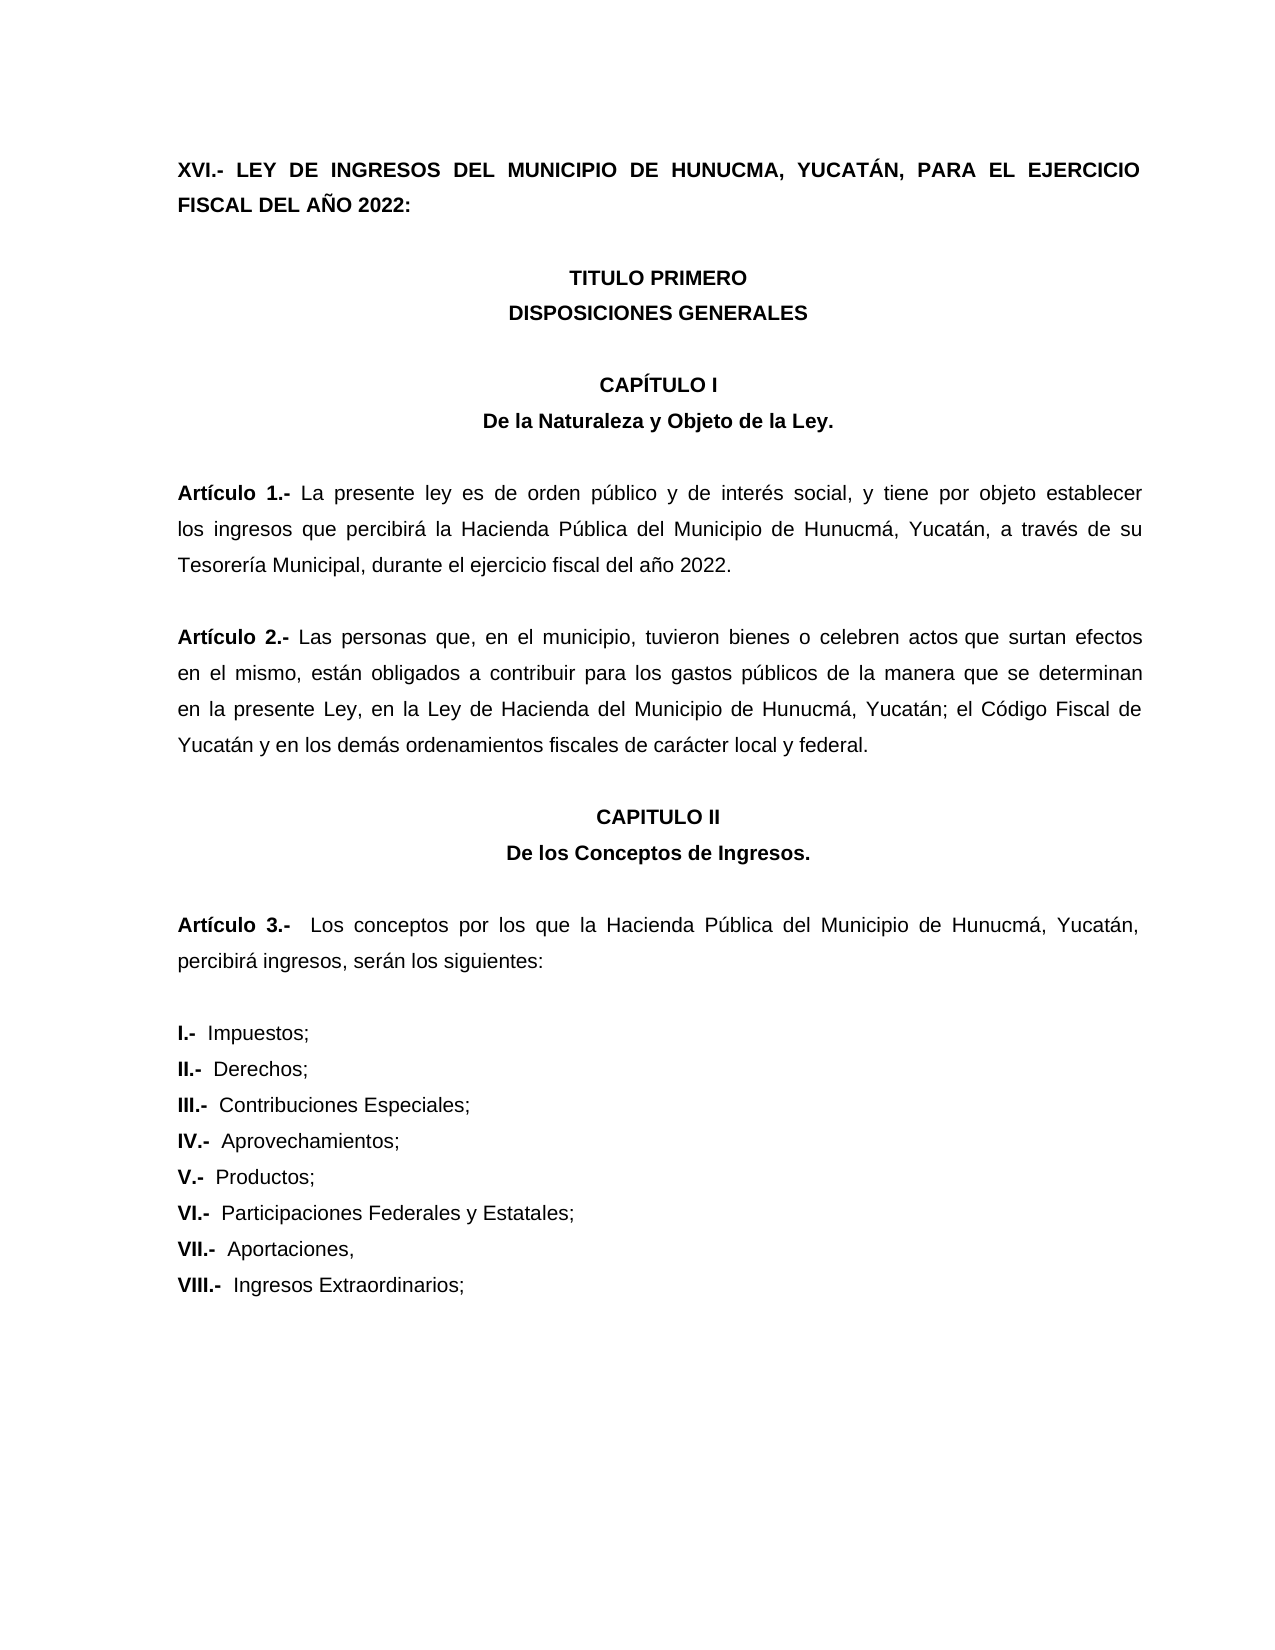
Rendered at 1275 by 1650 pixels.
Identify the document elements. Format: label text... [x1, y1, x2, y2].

text Artículo 2.- Las personas que, en el municipio, tuvieron bienes o celebren actos que surtan efectos en el mismo, están obligados a contribuir para los gastos públicos de la manera que se determinan en la presente Ley, en la Ley de Hacienda del Municipio de Hunucmá, Yucatán; el Código Fiscal de Yucatán y en los demás ordenamientos fiscales de carácter local y federal. [177, 624, 1143, 756]
text I.- Impuestos; [177, 1020, 313, 1044]
text IV.- Aprovechamientos; [177, 1128, 403, 1152]
text De los Conceptos de Ingresos. [502, 840, 814, 864]
text II.- Derechos; [177, 1056, 311, 1080]
text CAPITULO II [593, 804, 724, 828]
text TITULO PRIMERO DISPOSICIONES GENERALES [506, 265, 810, 324]
text III.- Contribuciones Especiales; [177, 1092, 474, 1116]
text Artículo 1.- La presente ley es de orden público y de interés social, y tiene por objeto establecer los ingresos que percibirá la Hacienda Pública del Municipio de Hunucmá, Yucatán, a través de su Tesorería Municipal, durante el ejercicio fiscal del año 2022. [177, 480, 1143, 576]
text CAPÍTULO I [596, 372, 721, 396]
text VIII.- Ingresos Extraordinarios; [177, 1272, 467, 1296]
text V.- Productos; [177, 1164, 318, 1188]
text De la Naturaleza y Objeto de la Ley. [479, 408, 837, 432]
text XVI.- LEY DE INGRESOS DEL MUNICIPIO DE HUNUCMA, YUCATÁN, PARA EL EJERCICIO FISCAL DEL AÑO 2022: [177, 158, 1143, 217]
text VI.- Participaciones Federales y Estatales; [177, 1200, 578, 1224]
text VII.- Aportaciones, [177, 1236, 358, 1260]
text Artículo 3.- Los conceptos por los que la Hacienda Pública del Municipio de Hunucmá, Yucatán, percibirá ingresos, serán los siguientes: [177, 912, 1143, 972]
